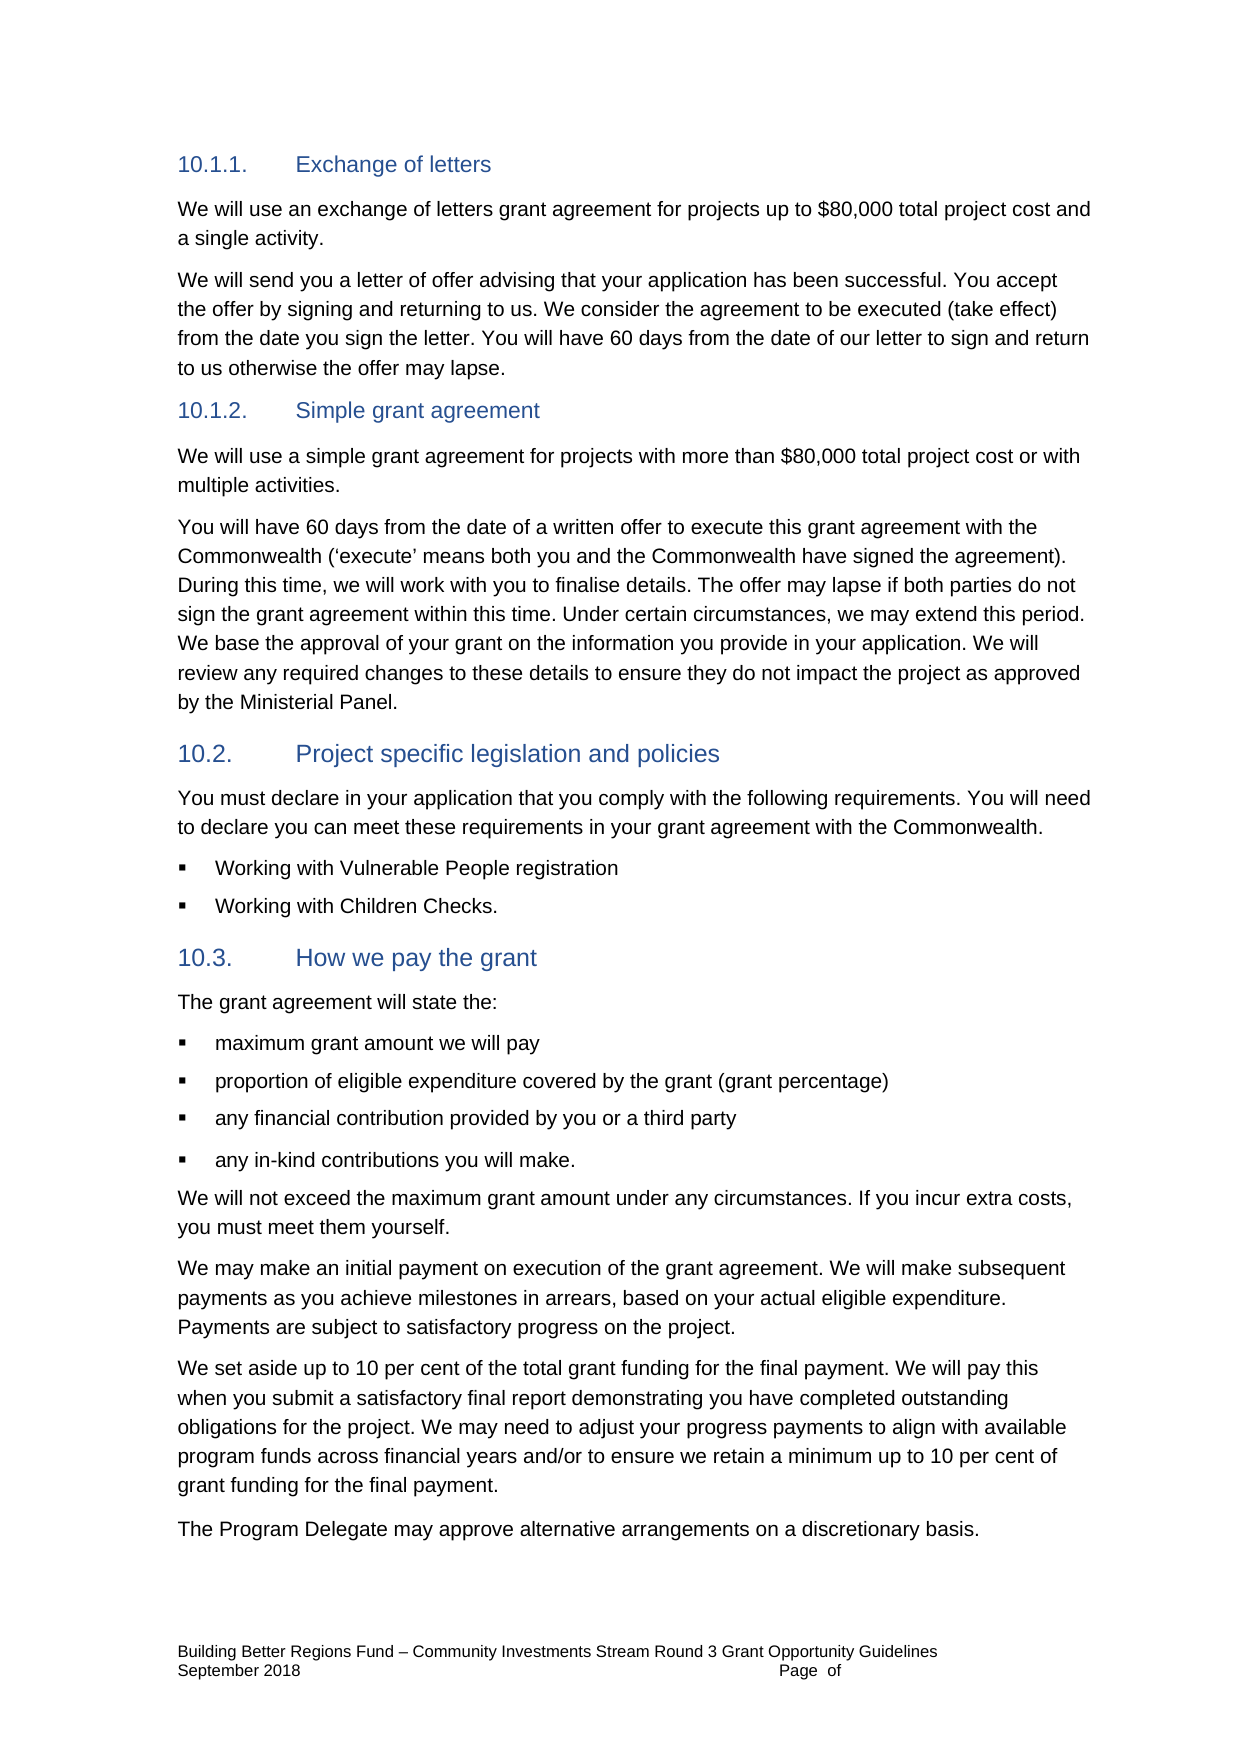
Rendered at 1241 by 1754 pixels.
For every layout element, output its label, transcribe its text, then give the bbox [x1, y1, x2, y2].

list maximum grant amount we will pay [177, 1026, 1092, 1055]
list Working with Vulnerable People registration [177, 851, 1092, 880]
text We will not exceed the maximum grant amount under any circumstances. If you incur extra costs, you must meet them yourself. [177, 1180, 1092, 1238]
list any in-kind contributions you will make. [177, 1143, 1092, 1172]
subtitle Project specific legislation and policies [177, 738, 1092, 768]
list Working with Children Checks. [177, 888, 1092, 918]
list The Program Delegate may approve alternative arrangements on a discretionary basis. [177, 1512, 1092, 1541]
subtitle How we pay the grant [177, 943, 1092, 972]
text You will have 60 days from the date of a written offer to execute this grant agreement with the Commonwealth (‘execute’ means both you and the Commonwealth have signed the agreement). During this time, we will work with you to finalise details. The offer may lapse if both parties do not sign the grant agreement within this time. Under certain circumstances, we may extend this period. We base the approval of your grant on the information you provide in your application. We will review any required changes to these details to ensure they do not impact the project as approved by the Ministerial Panel. [177, 509, 1092, 713]
text We set aside up to 10 per cent of the total grant funding for the final payment. We will pay this when you submit a satisfactory final report demonstrating you have completed outstanding obligations for the project. We may need to adjust your progress payments to align with available program funds across financial years and/or to ensure we retain a minimum up to 10 per cent of grant funding for the final payment. [177, 1351, 1092, 1497]
text We will use an exchange of letters grant agreement for projects up to $80,000 total project cost and a single activity. [177, 192, 1092, 250]
subtitle Simple grant agreement [177, 394, 1092, 423]
text We may make an initial payment on execution of the grant agreement. We will make subsequent payments as you achieve milestones in arrears, based on your actual eligible expenditure. Payments are subject to satisfactory progress on the project. [177, 1251, 1092, 1338]
subtitle Exchange of letters [177, 148, 1092, 177]
text You must declare in your application that you comply with the following requirements. You will need to declare you can meet these requirements in your grant agreement with the Commonwealth. [177, 780, 1092, 838]
text The grant agreement will state the: [177, 984, 1092, 1013]
list proportion of eligible expenditure covered by the grant (grant percentage) [177, 1063, 1092, 1093]
list any financial contribution provided by you or a third party [177, 1101, 1092, 1130]
text We will use a simple grant agreement for projects with more than $80,000 total project cost or with multiple activities. [177, 438, 1092, 497]
text We will send you a letter of offer advising that your application has been successful. You accept the offer by signing and returning to us. We consider the agreement to be executed (take effect) from the date you sign the letter. You will have 60 days from the date of our letter to sign and return to us otherwise the offer may lapse. [177, 263, 1092, 379]
